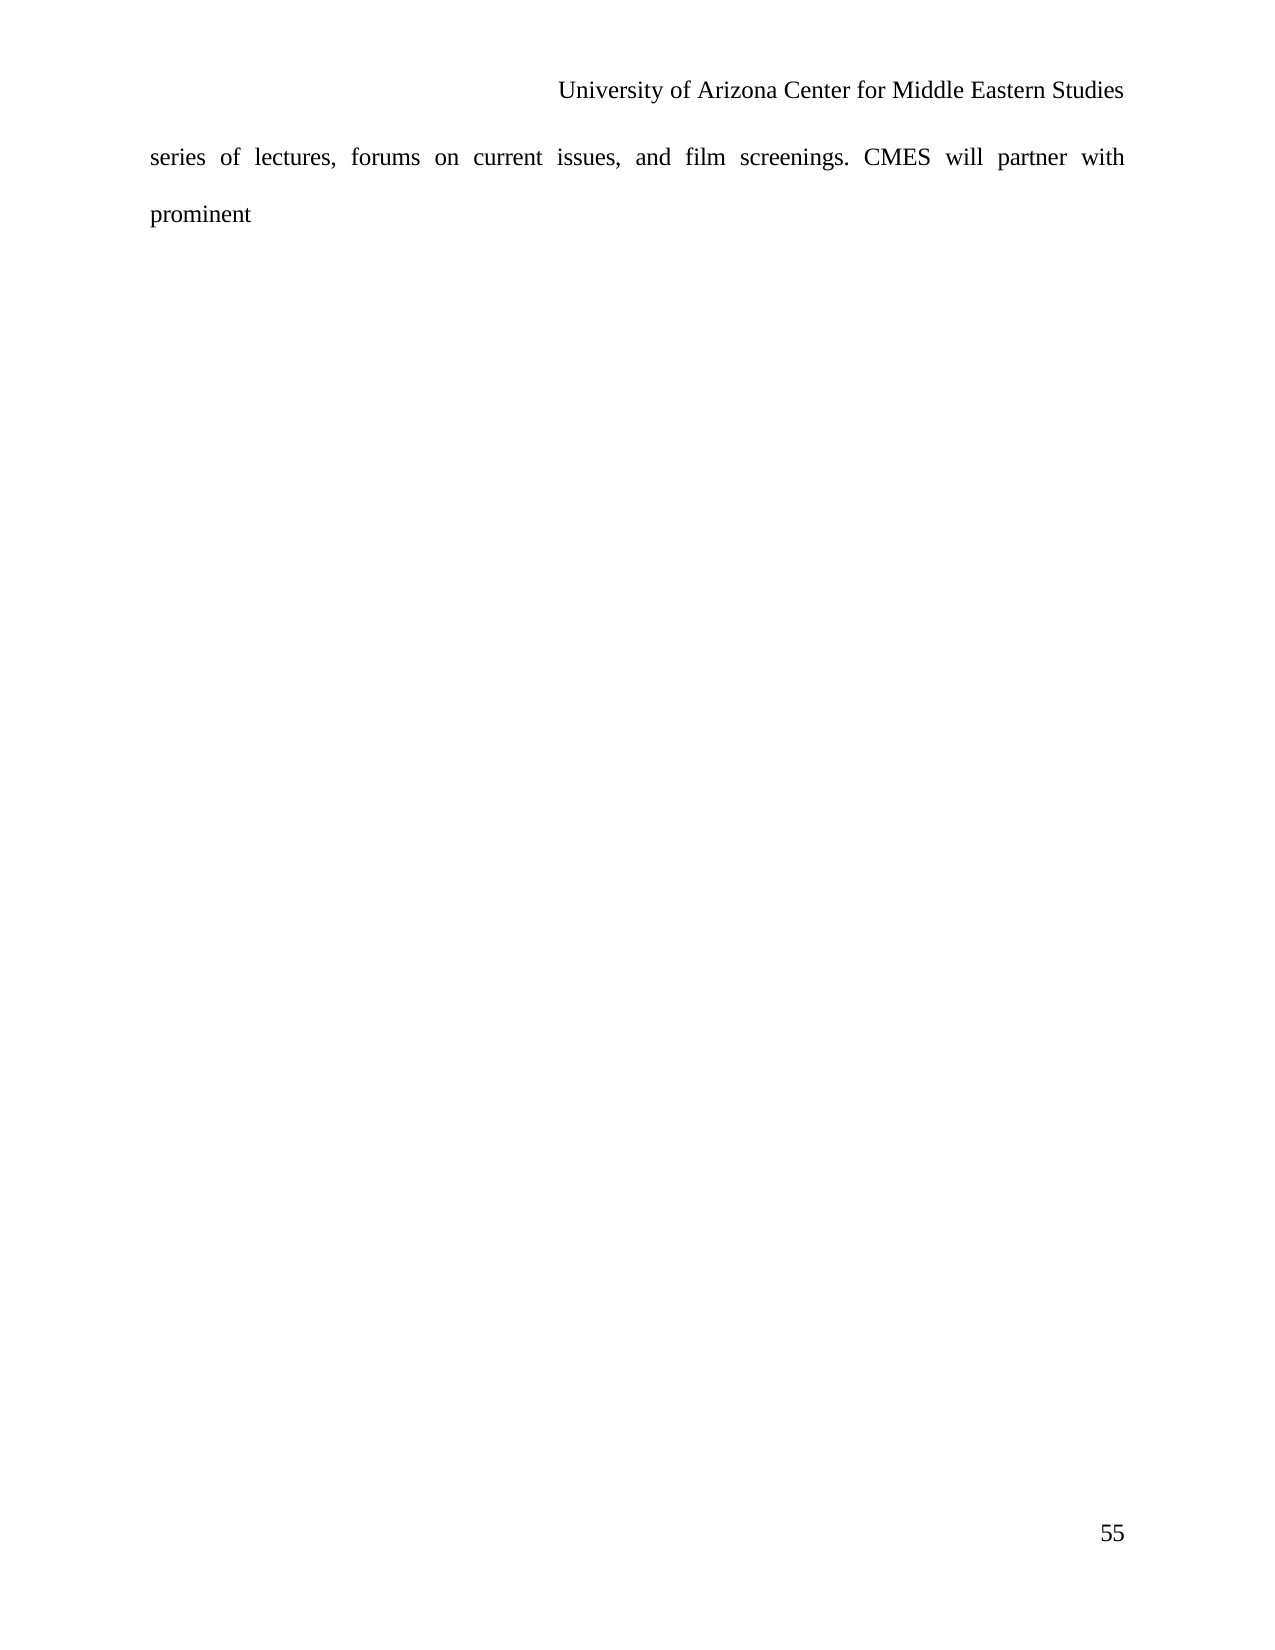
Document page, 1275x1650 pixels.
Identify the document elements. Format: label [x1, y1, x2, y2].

text [150, 142, 1125, 228]
